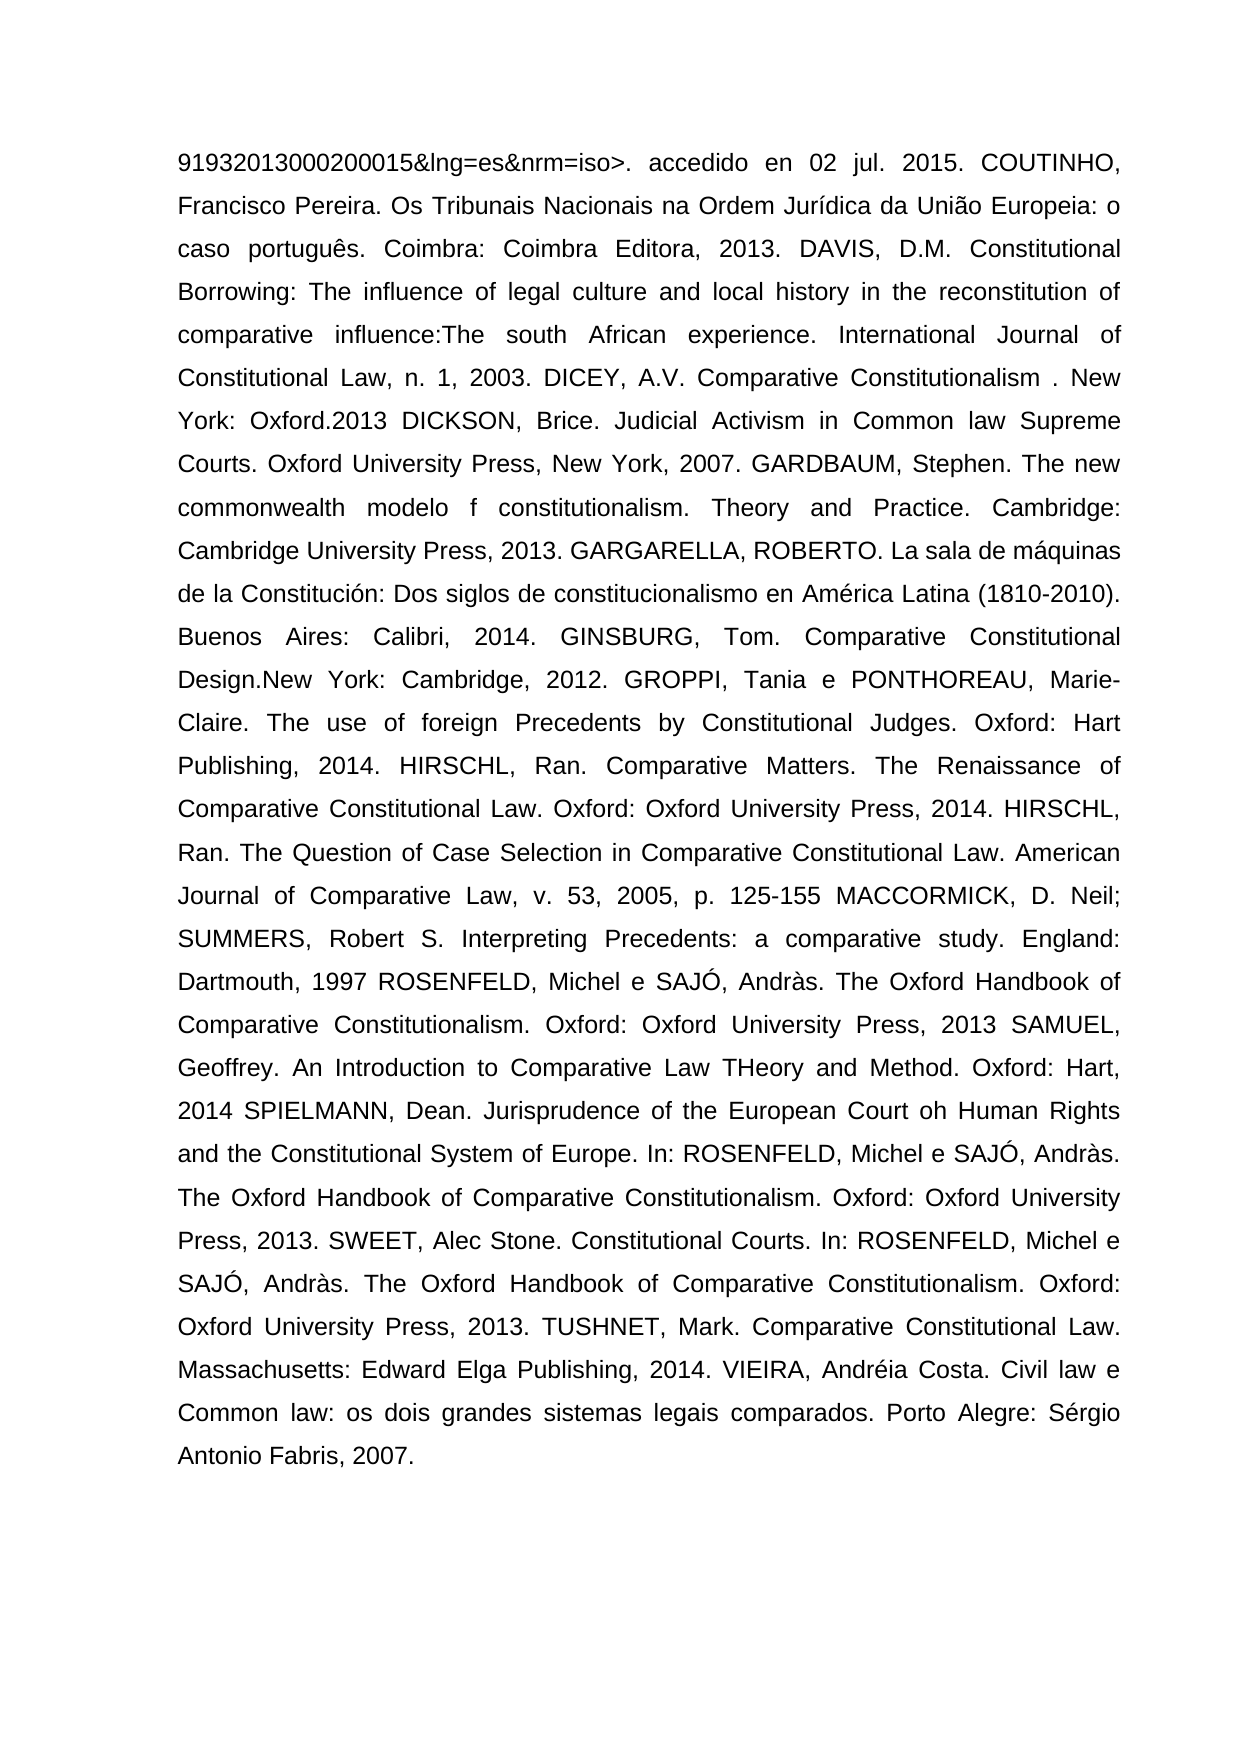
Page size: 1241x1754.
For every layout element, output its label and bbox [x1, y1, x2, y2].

text [177, 148, 1122, 1470]
